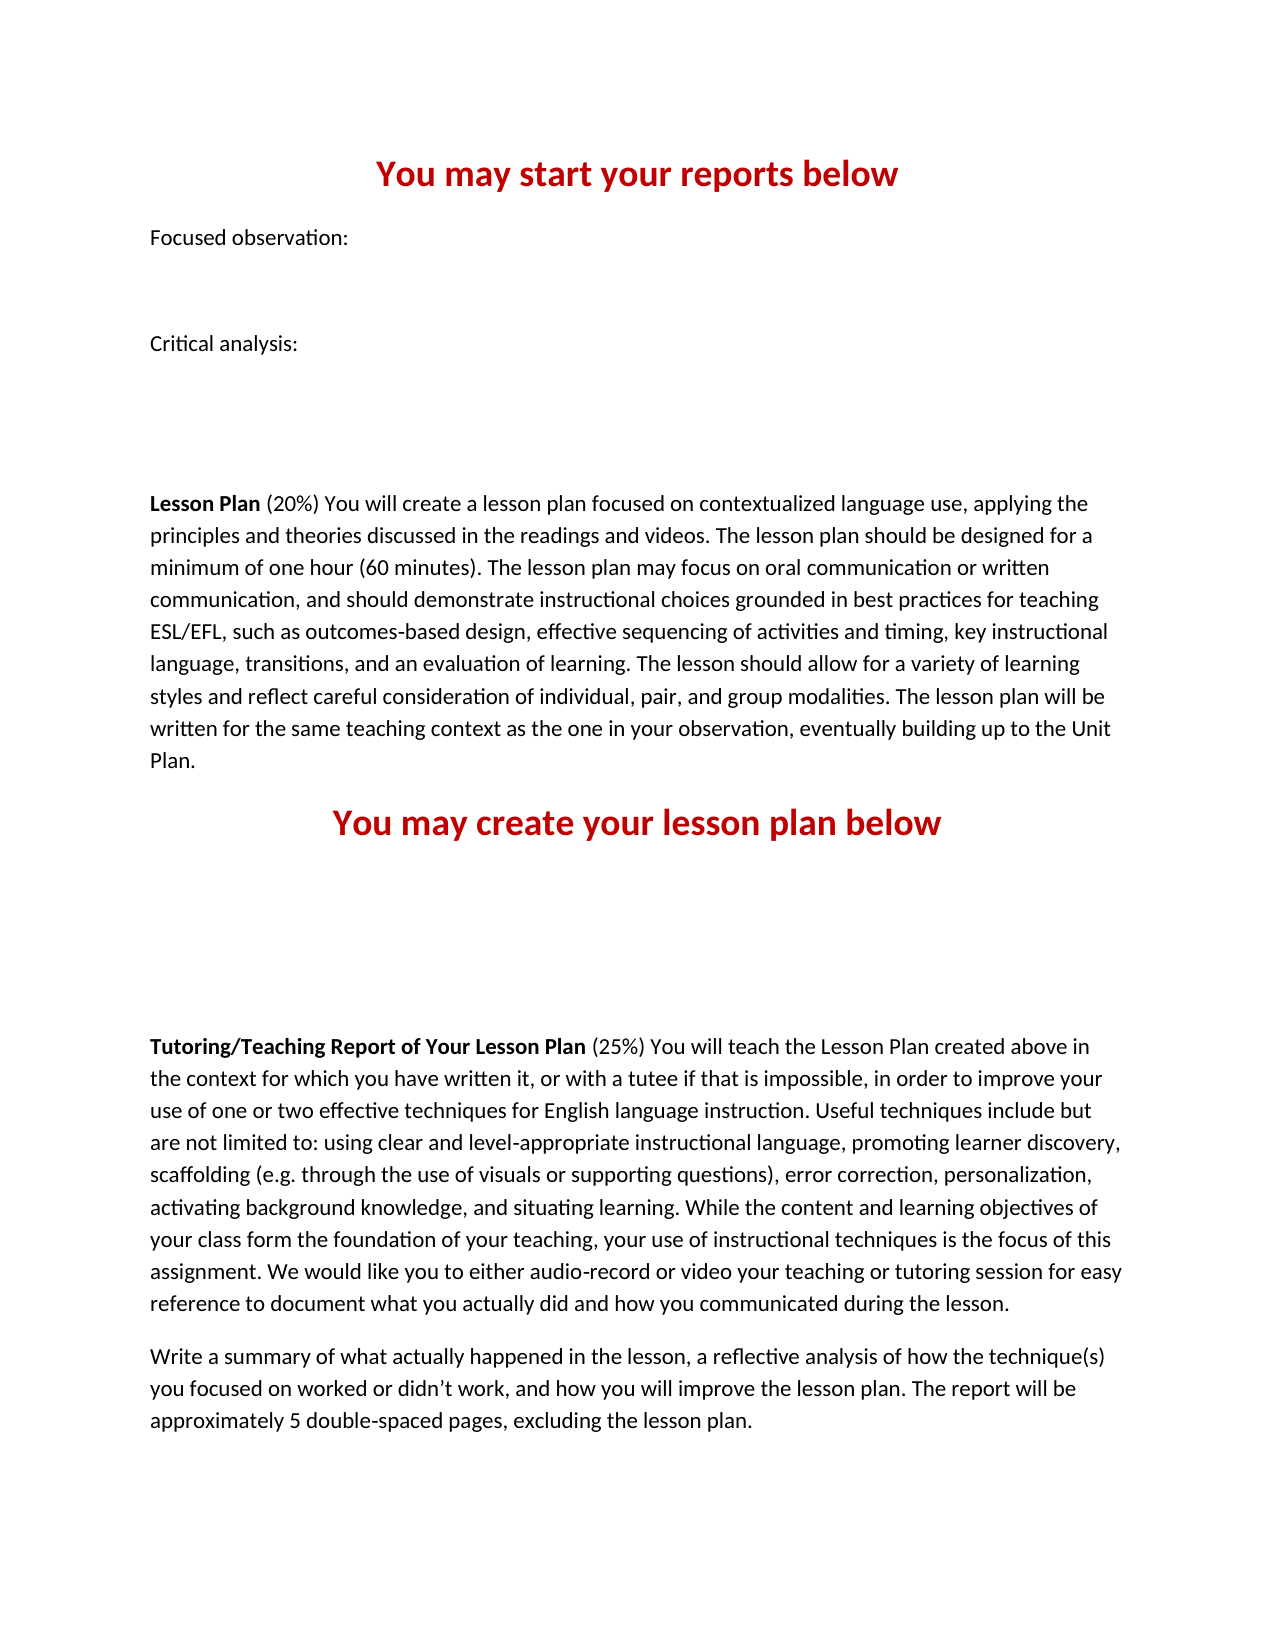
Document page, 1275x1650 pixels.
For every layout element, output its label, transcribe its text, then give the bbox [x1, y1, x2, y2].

text You may create your lesson plan below [150, 799, 1125, 845]
text You may start your reports below [150, 150, 1125, 196]
text Focused observation: [150, 223, 1125, 252]
text Critical analysis: [150, 329, 1125, 358]
text Tutoring/Teaching Report of Your Lesson Plan (25%) You will teach the Lesson Plan created above in the context for which you have written it, or with a tutee if that is impossible, in order to improve your use of one or two effective techniques for English language instruction. Useful techniques include but are not limited to: using clear and level‐appropriate instructional language, promoting learner discovery, scaffolding (e.g. through the use of visuals or supporting questions), error correction, personalization, activating background knowledge, and situating learning. While the content and learning objectives of your class form the foundation of your teaching, your use of instructional techniques is the focus of this assignment. We would like you to either audio‐record or video your teaching or tutoring session for easy reference to document what you actually did and how you communicated during the lesson. [150, 1032, 1125, 1317]
text Write a summary of what actually happened in the lesson, a reflective analysis of how the technique(s) you focused on worked or didn’t work, and how you will improve the lesson plan. The report will be approximately 5 double‐spaced pages, excluding the lesson plan. [150, 1342, 1125, 1435]
text Lesson Plan (20%) You will create a lesson plan focused on contextualized language use, applying the principles and theories discussed in the readings and videos. The lesson plan should be designed for a minimum of one hour (60 minutes). The lesson plan may focus on oral communication or written communication, and should demonstrate instructional choices grounded in best practices for teaching ESL/EFL, such as outcomes‐based design, effective sequencing of activities and timing, key instructional language, transitions, and an evaluation of learning. The lesson should allow for a variety of learning styles and reflect careful consideration of individual, pair, and group modalities. The lesson plan will be written for the same teaching context as the one in your observation, eventually building up to the Unit Plan. [150, 489, 1125, 774]
